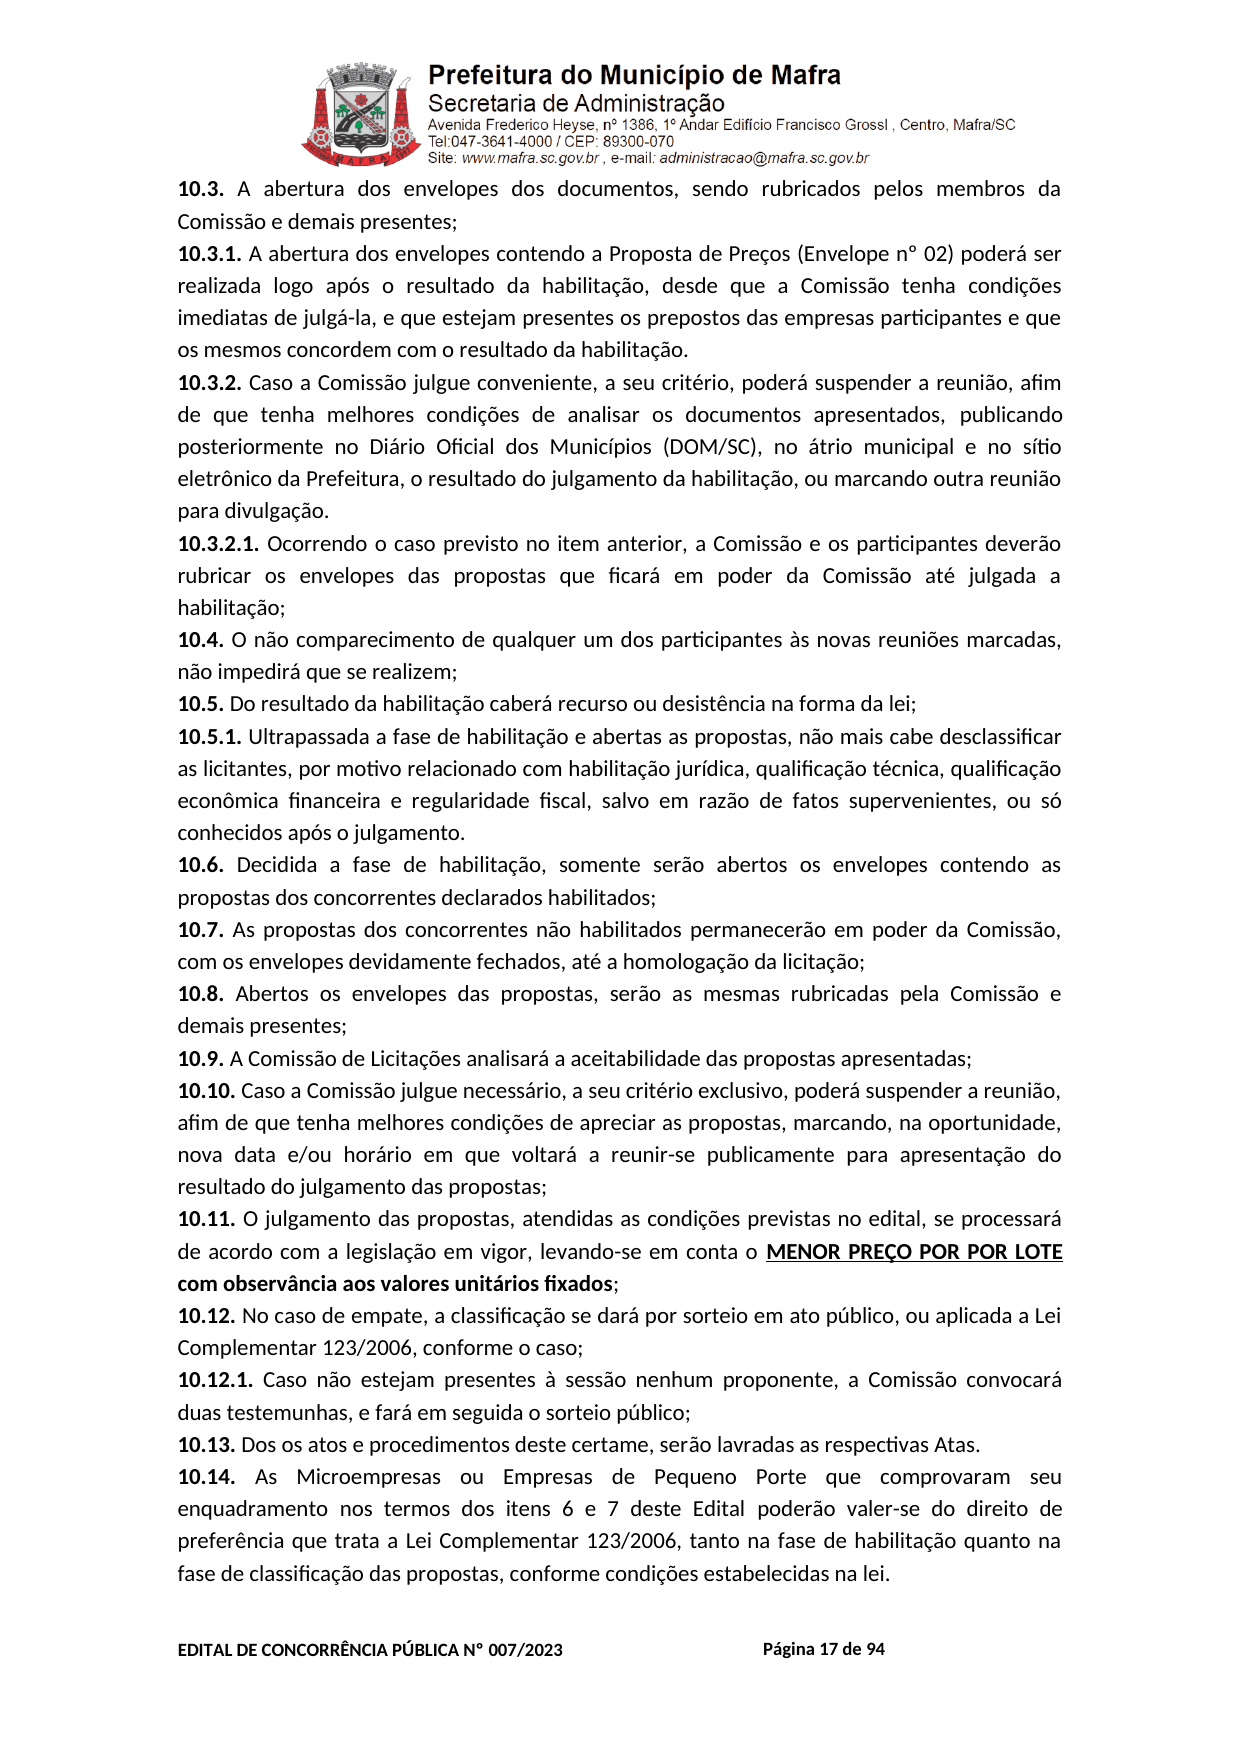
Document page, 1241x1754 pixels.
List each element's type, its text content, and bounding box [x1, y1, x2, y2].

picture [177, 6, 1061, 175]
text 10.5.1. Ultrapassada a fase de habilitação e abertas as propostas, não mais cabe desclassificar as licitantes, por motivo relacionado com habilitação jurídica, qualificação técnica, qualificação econômica financeira e regularidade fiscal, salvo em razão de fatos supervenientes, ou só conhecidos após o julgamento. [177, 722, 1063, 846]
text 10.10. Caso a Comissão julgue necessário, a seu critério exclusivo, poderá suspender a reunião, afim de que tenha melhores condições de apreciar as propostas, marcando, na oportunidade, nova data e/ou horário em que voltará a reunir-se publicamente para apresentação do resultado do julgamento das propostas; [177, 1076, 1063, 1200]
text 10.3.2.1. Ocorrendo o caso previsto no item anterior, a Comissão e os participantes deverão rubricar os envelopes das propostas que ficará em poder da Comissão até julgada a habilitação; [177, 529, 1063, 621]
text 10.3. A abertura dos envelopes dos documentos, sendo rubricados pelos membros da Comissão e demais presentes; [177, 174, 1063, 235]
text 10.12. No caso de empate, a classificação se dará por sorteio em ato público, ou aplicada a Lei Complementar 123/2006, conforme o caso; [177, 1301, 1063, 1361]
text 10.7. As propostas dos concorrentes não habilitados permanecerão em poder da Comissão, com os envelopes devidamente fechados, até a homologação da licitação; [177, 915, 1063, 975]
text 10.11. O julgamento das propostas, atendidas as condições previstas no edital, se processará de acordo com a legislação em vigor, levando-se em conta o MENOR PREÇO POR POR LOTE com observância aos valores unitários fixados; [177, 1204, 1063, 1297]
text 10.3.1. A abertura dos envelopes contendo a Proposta de Preços (Envelope nº 02) poderá ser realizada logo após o resultado da habilitação, desde que a Comissão tenha condições imediatas de julgá-la, e que estejam presentes os prepostos das empresas participantes e que os mesmos concordem com o resultado da habilitação. [177, 239, 1063, 363]
text 10.14. As Microempresas ou Empresas de Pequeno Porte que comprovaram seu enquadramento nos termos dos itens 6 e 7 deste Edital poderão valer-se do direito de preferência que trata a Lei Complementar 123/2006, tanto na fase de habilitação quanto na fase de classificação das propostas, conforme condições estabelecidas na lei. [177, 1462, 1063, 1587]
text 10.8. Abertos os envelopes das propostas, serão as mesmas rubricadas pela Comissão e demais presentes; [177, 979, 1063, 1039]
text 10.9. A Comissão de Licitações analisará a aceitabilidade das propostas apresentadas; [177, 1044, 1063, 1072]
text 10.3.2. Caso a Comissão julgue conveniente, a seu critério, poderá suspender a reunião, afim de que tenha melhores condições de analisar os documentos apresentados, publicando posteriormente no Diário Oficial dos Municípios (DOM/SC), no átrio municipal e no sítio eletrônico da Prefeitura, o resultado do julgamento da habilitação, ou marcando outra reunião para divulgação. [177, 368, 1063, 524]
text 10.5. Do resultado da habilitação caberá recurso ou desistência na forma da lei; [177, 689, 1063, 718]
text 10.4. O não comparecimento de qualquer um dos participantes às novas reuniões marcadas, não impedirá que se realizem; [177, 625, 1063, 685]
text 10.12.1. Caso não estejam presentes à sessão nenhum proponente, a Comissão convocará duas testemunhas, e fará em seguida o sorteio público; [177, 1366, 1063, 1426]
text 10.13. Dos os atos e procedimentos deste certame, serão lavradas as respectivas Atas. [177, 1430, 1063, 1458]
text 10.6. Decidida a fase de habilitação, somente serão abertos os envelopes contendo as propostas dos concorrentes declarados habilitados; [177, 851, 1063, 911]
